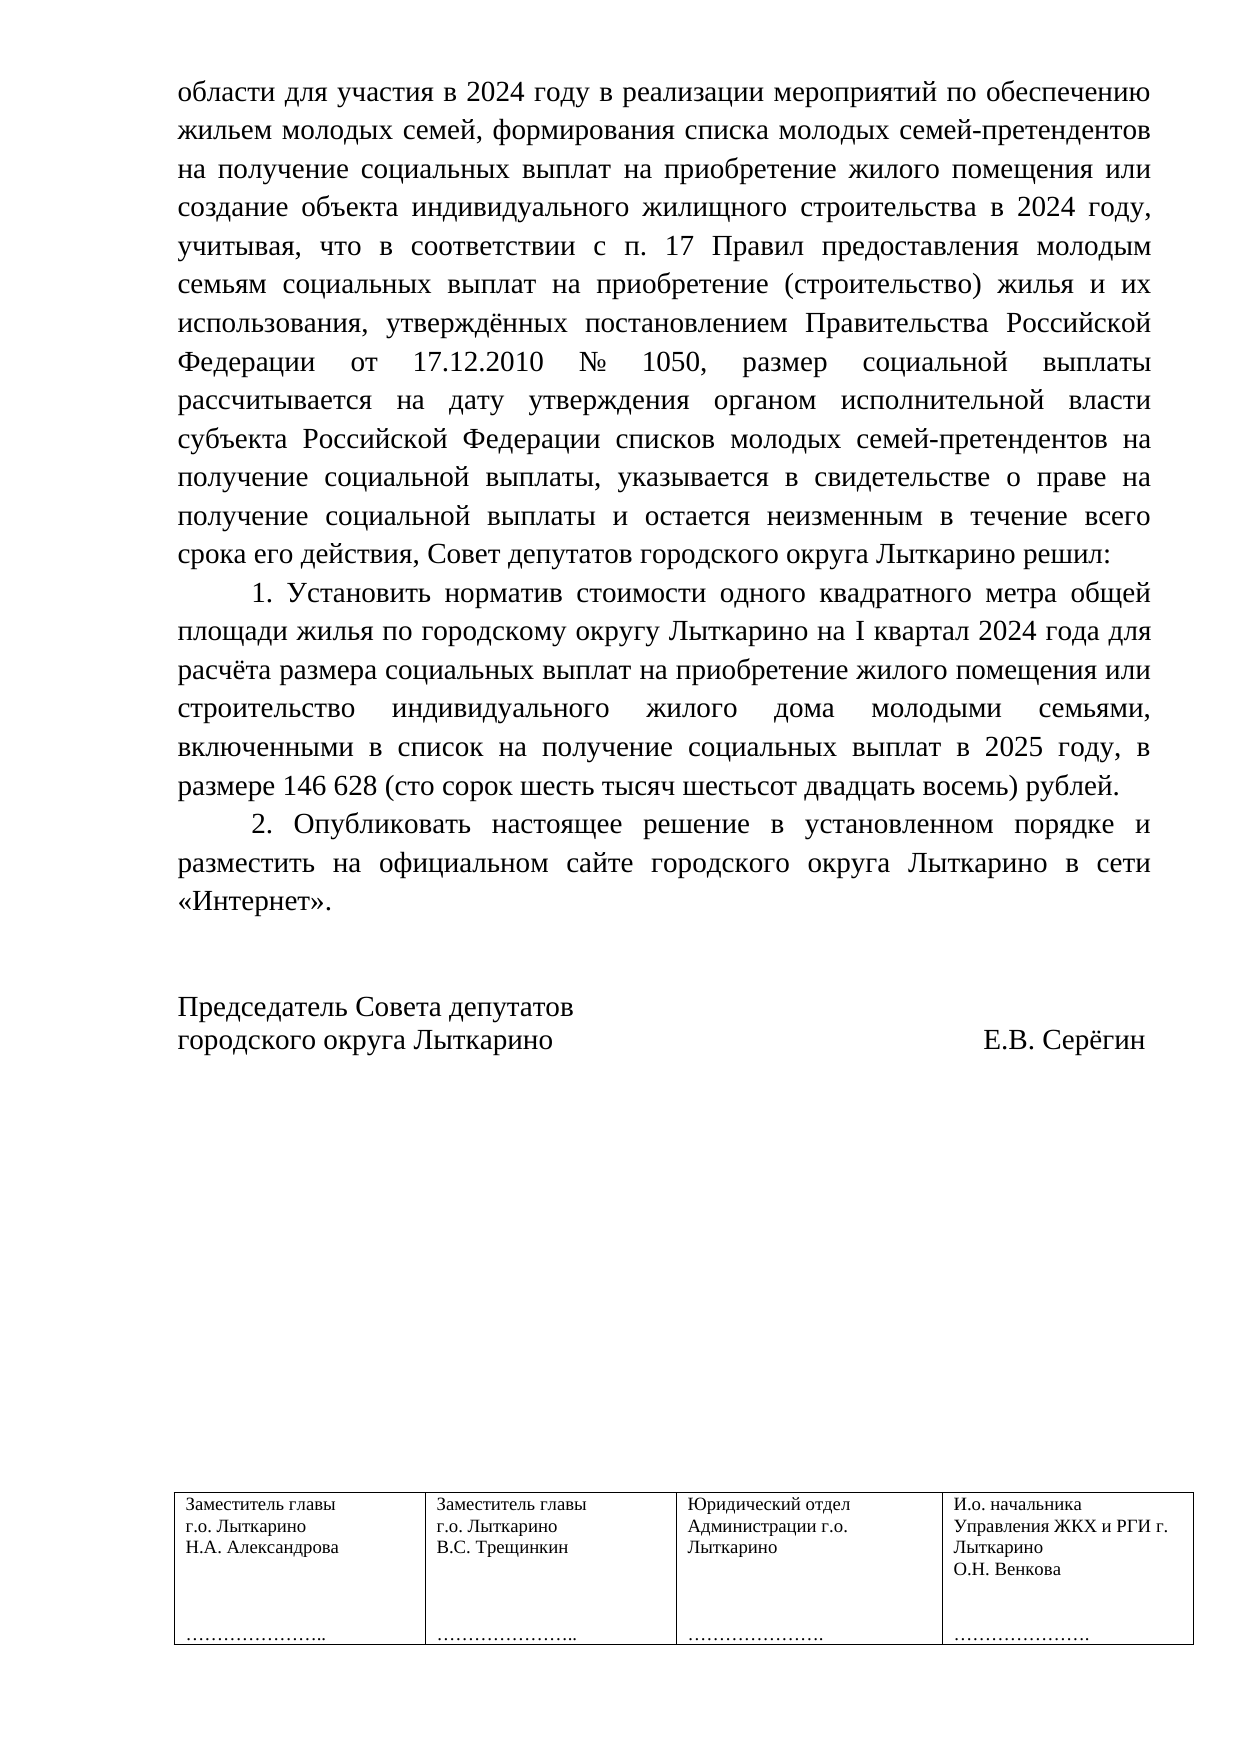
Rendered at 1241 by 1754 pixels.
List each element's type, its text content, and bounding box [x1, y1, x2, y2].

text городского округа Лыткарино Е.В. Серёгин [177, 1022, 1152, 1056]
text 2. Опубликовать настоящее решение в установленном порядке и разместить на официальном сайте городского округа Лыткарино в сети «Интернет». [177, 806, 1152, 917]
table_header Юридический отдел Администрации г.о. Лыткарино …………………. [677, 1493, 942, 1644]
table_header Заместитель главы г.о. Лыткарино В.С. Трещинкин ………………….. [426, 1493, 676, 1644]
table_header И.о. начальника Управления ЖКХ и РГИ г. Лыткарино О.Н. Венкова …………………. [943, 1493, 1193, 1644]
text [177, 74, 1152, 570]
table_header Заместитель главы г.о. Лыткарино Н.А. Александрова ………………….. [175, 1493, 425, 1644]
text 1. Установить норматив стоимости одного квадратного метра общей площади жилья по городскому округу Лыткарино на I квартал 2024 года для расчёта размера социальных выплат на приобретение жилого помещения или строительство индивидуального жилого дома молодыми семьями, включенными в список на получение социальных выплат в 2025 году, в размере 146 628 (сто сорок шесть тысяч шестьсот двадцать восемь) рублей. [177, 575, 1152, 801]
subtitle Председатель Совета депутатов [177, 989, 1152, 1022]
